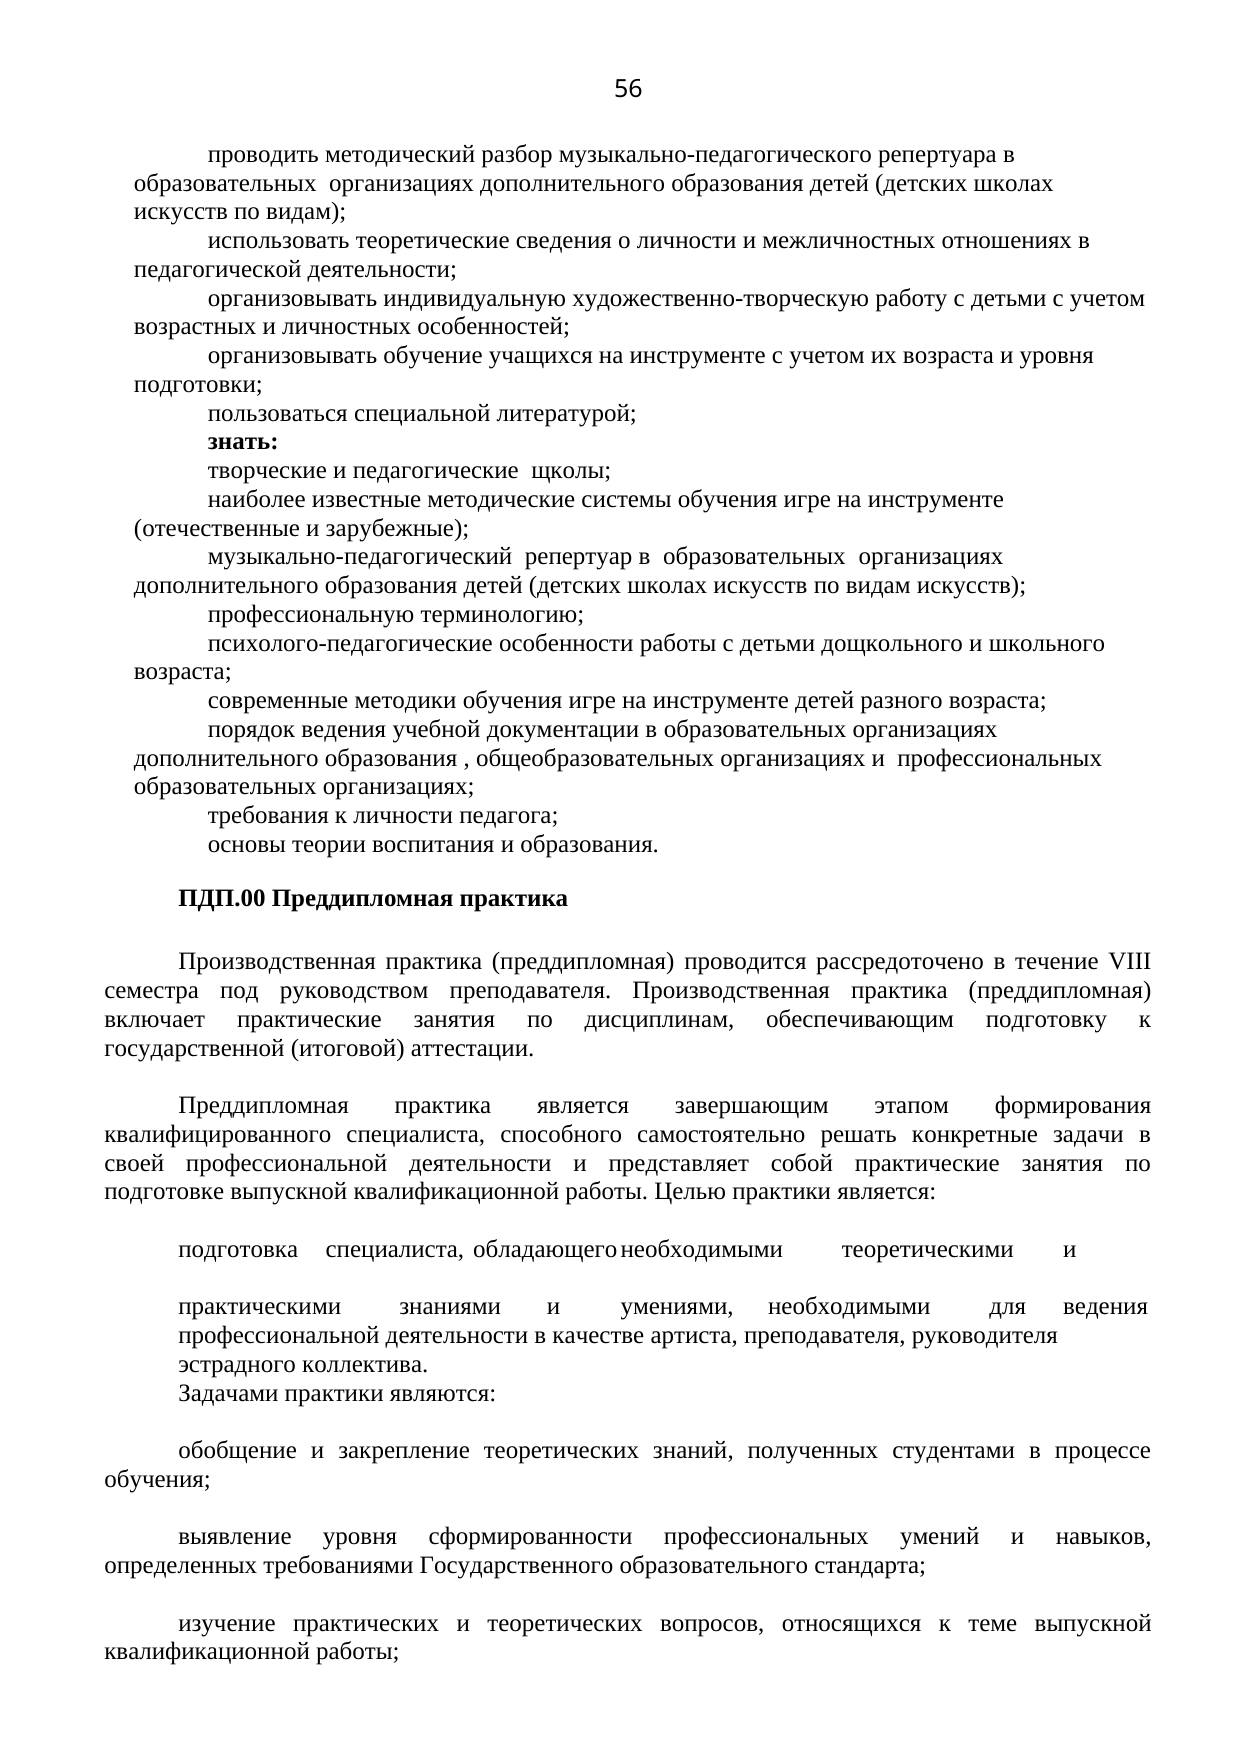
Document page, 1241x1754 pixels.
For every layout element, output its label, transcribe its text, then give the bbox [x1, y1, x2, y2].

text психолого-педагогические особенности работы с детьми дощкольного и школьного возраста; [134, 628, 1152, 685]
text основы теории воспитания и образования. [134, 829, 1152, 858]
text выявление уровня сформированности профессиональных умений и навыков, определенных требованиями Государственного образовательного стандарта; [104, 1521, 1152, 1579]
text практическими знаниями и умениями, необходимыми для ведения [104, 1291, 1152, 1320]
text требования к личности педагога; [134, 800, 1152, 829]
text изучение практических и теоретических вопросов, относящихся к теме выпускной квалификационной работы; [104, 1608, 1152, 1665]
text знать: [134, 426, 1152, 455]
text Задачами практики являются: [104, 1378, 1152, 1406]
text Преддипломная практика является завершающим этапом формирования квалифицированного специалиста, способного самостоятельно решать конкретные задачи в своей профессиональной деятельности и представляет собой практические занятия по подготовке выпускной квалификационной работы. Целью практики является: [104, 1090, 1152, 1205]
subtitle ПДП.00 Преддипломная практика [104, 883, 1152, 911]
text профессиональную терминологию; [134, 599, 1152, 628]
text проводить методический разбор музыкально-педагогического репертуара в образовательных организациях дополнительного образования детей (детских школах искусств по видам); [134, 139, 1152, 225]
text Производственная практика (преддипломная) проводится рассредоточено в течение VIII семестра под руководством преподавателя. Производственная практика (преддипломная) включает практические занятия по дисциплинам, обеспечивающим подготовку к государственной (итоговой) аттестации. [104, 946, 1152, 1061]
text наиболее известные методические системы обучения игре на инструменте (отечественные и зарубежные); [134, 484, 1152, 541]
text порядок ведения учебной документации в образовательных организациях дополнительного образования , общеобразовательных организациях и профессиональных образовательных организациях; [134, 714, 1152, 800]
text пользоваться специальной литературой; [134, 398, 1152, 426]
text подготовка специалиста, обладающего необходимыми теоретическими и [104, 1234, 1152, 1263]
text организовывать обучение учащихся на инструменте с учетом их возраста и уровня подготовки; [134, 340, 1152, 398]
text музыкально-педагогический репертуар в образовательных организациях дополнительного образования детей (детских школах искусств по видам искусств); [134, 541, 1152, 599]
text организовывать индивидуальную художественно-творческую работу с детьми с учетом возрастных и личностных особенностей; [134, 283, 1152, 340]
text современные методики обучения игре на инструменте детей разного возраста; [134, 685, 1152, 714]
text использовать теоретические сведения о личности и межличностных отношениях в педагогической деятельности; [134, 225, 1152, 283]
text профессиональной деятельности в качестве артиста, преподавателя, руководителя [104, 1320, 1152, 1349]
text эстрадного коллектива. [104, 1349, 1152, 1378]
text творческие и педагогические щколы; [134, 455, 1152, 484]
text обобщение и закрепление теоретических знаний, полученных студентами в процессе обучения; [104, 1435, 1152, 1493]
